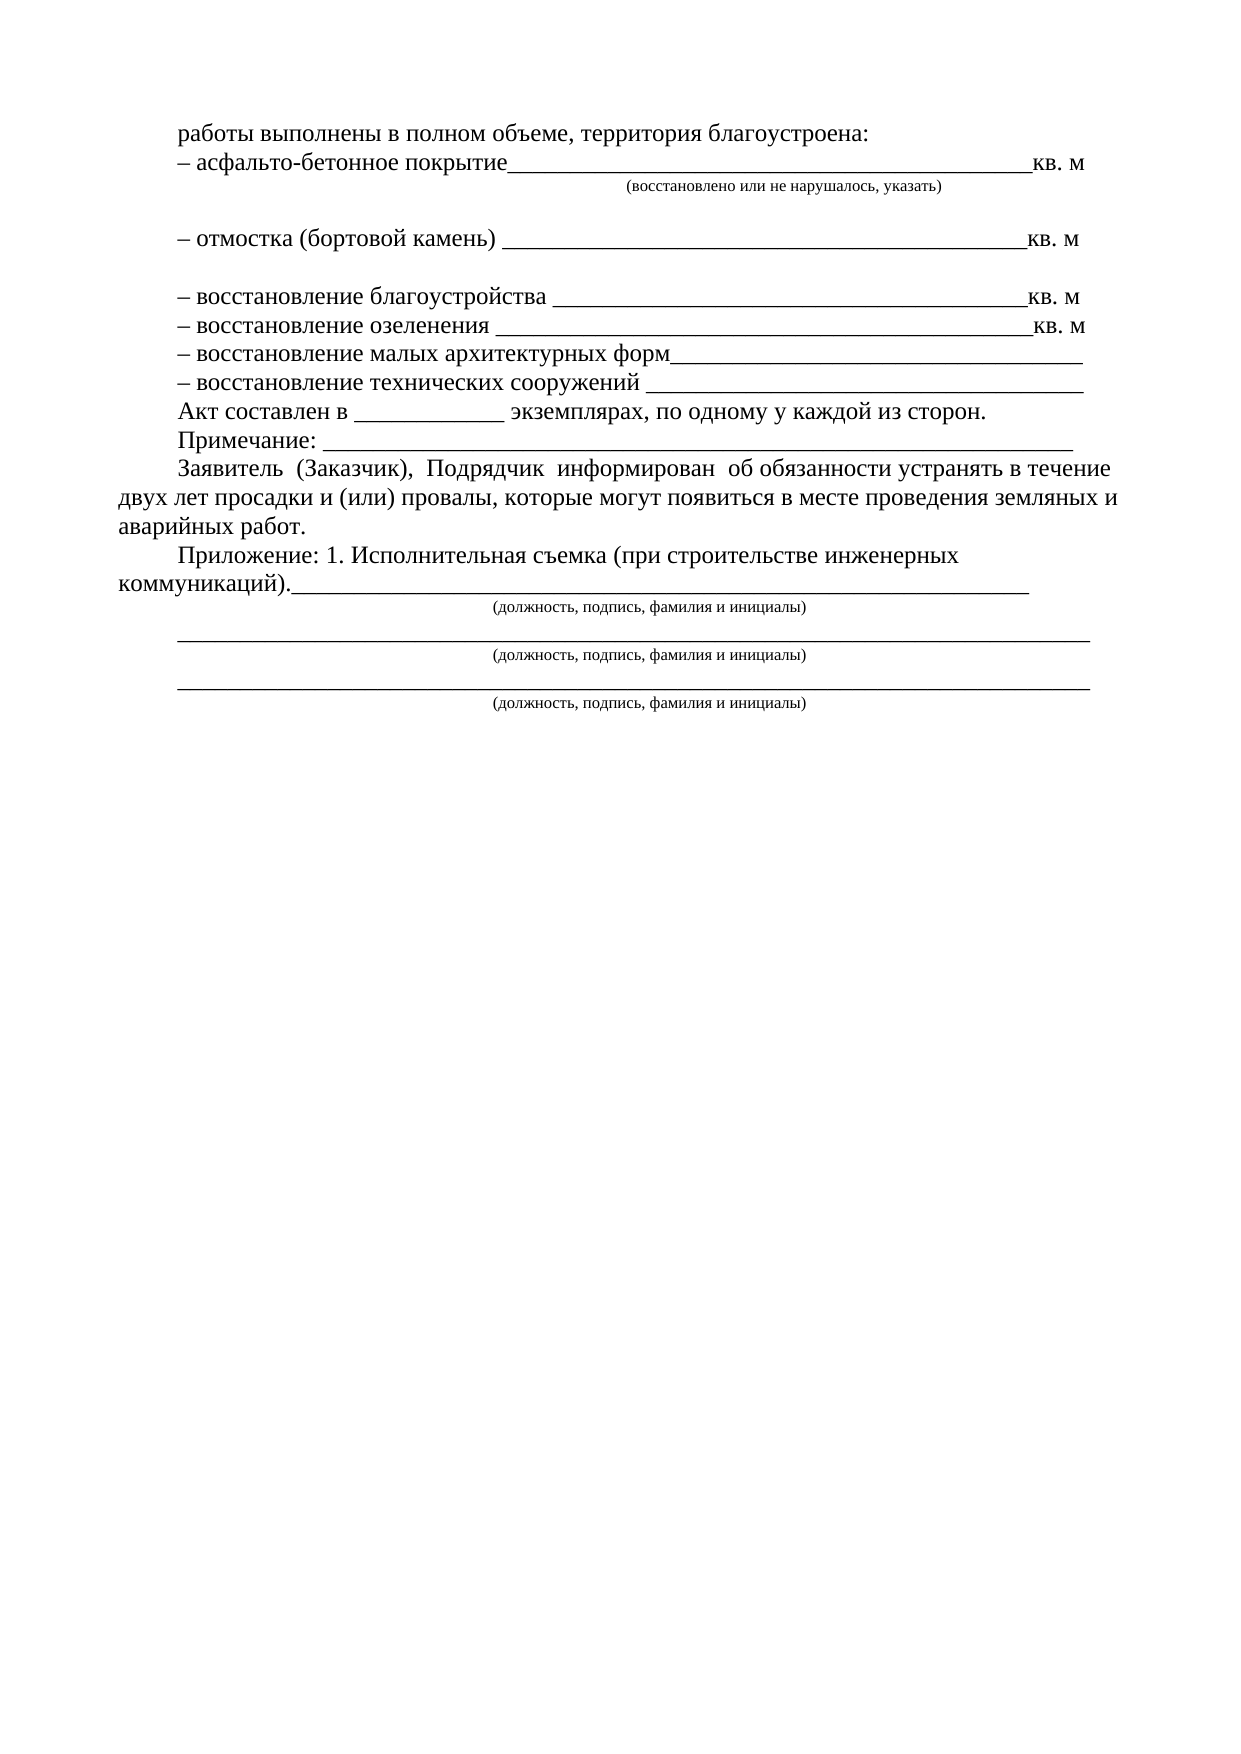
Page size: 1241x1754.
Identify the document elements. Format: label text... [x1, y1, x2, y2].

text – восстановление благоустройства ______________________________________кв. м [118, 281, 1122, 310]
text – восстановление малых архитектурных форм_________________________________ [118, 338, 1122, 367]
text Примечание: ____________________________________________________________ [118, 425, 1122, 453]
text Акт составлен в ____________ экземплярах, по одному у каждой из сторон. [118, 396, 1122, 425]
text (должность, подпись, фамилия и инициалы) [118, 693, 1122, 712]
text работы выполнены в полном объеме, территория благоустроена: [118, 118, 1122, 147]
text _________________________________________________________________________ [118, 616, 1122, 645]
text _________________________________________________________________________ [118, 664, 1122, 693]
text – восстановление технических сооружений ___________________________________ [118, 367, 1122, 396]
text (должность, подпись, фамилия и инициалы) [118, 597, 1122, 616]
text Заявитель (Заказчик), Подрядчик информирован об обязанности устранять в течение двух лет просадки и (или) провалы, которые могут появиться в месте проведения земляных и аварийных работ. [118, 453, 1122, 540]
text – асфальто-бетонное покрытие__________________________________________кв. м [118, 147, 1122, 176]
text – отмостка (бортовой камень) __________________________________________кв. м [118, 223, 1122, 252]
text (восстановлено или не нарушалось, указать) [118, 176, 1122, 195]
text – восстановление озеленения ___________________________________________кв. м [118, 310, 1122, 338]
text Приложение: 1. Исполнительная съемка (при строительстве инженерных коммуникаций).___________________________________________________________ [118, 540, 1122, 597]
text (должность, подпись, фамилия и инициалы) [118, 645, 1122, 664]
